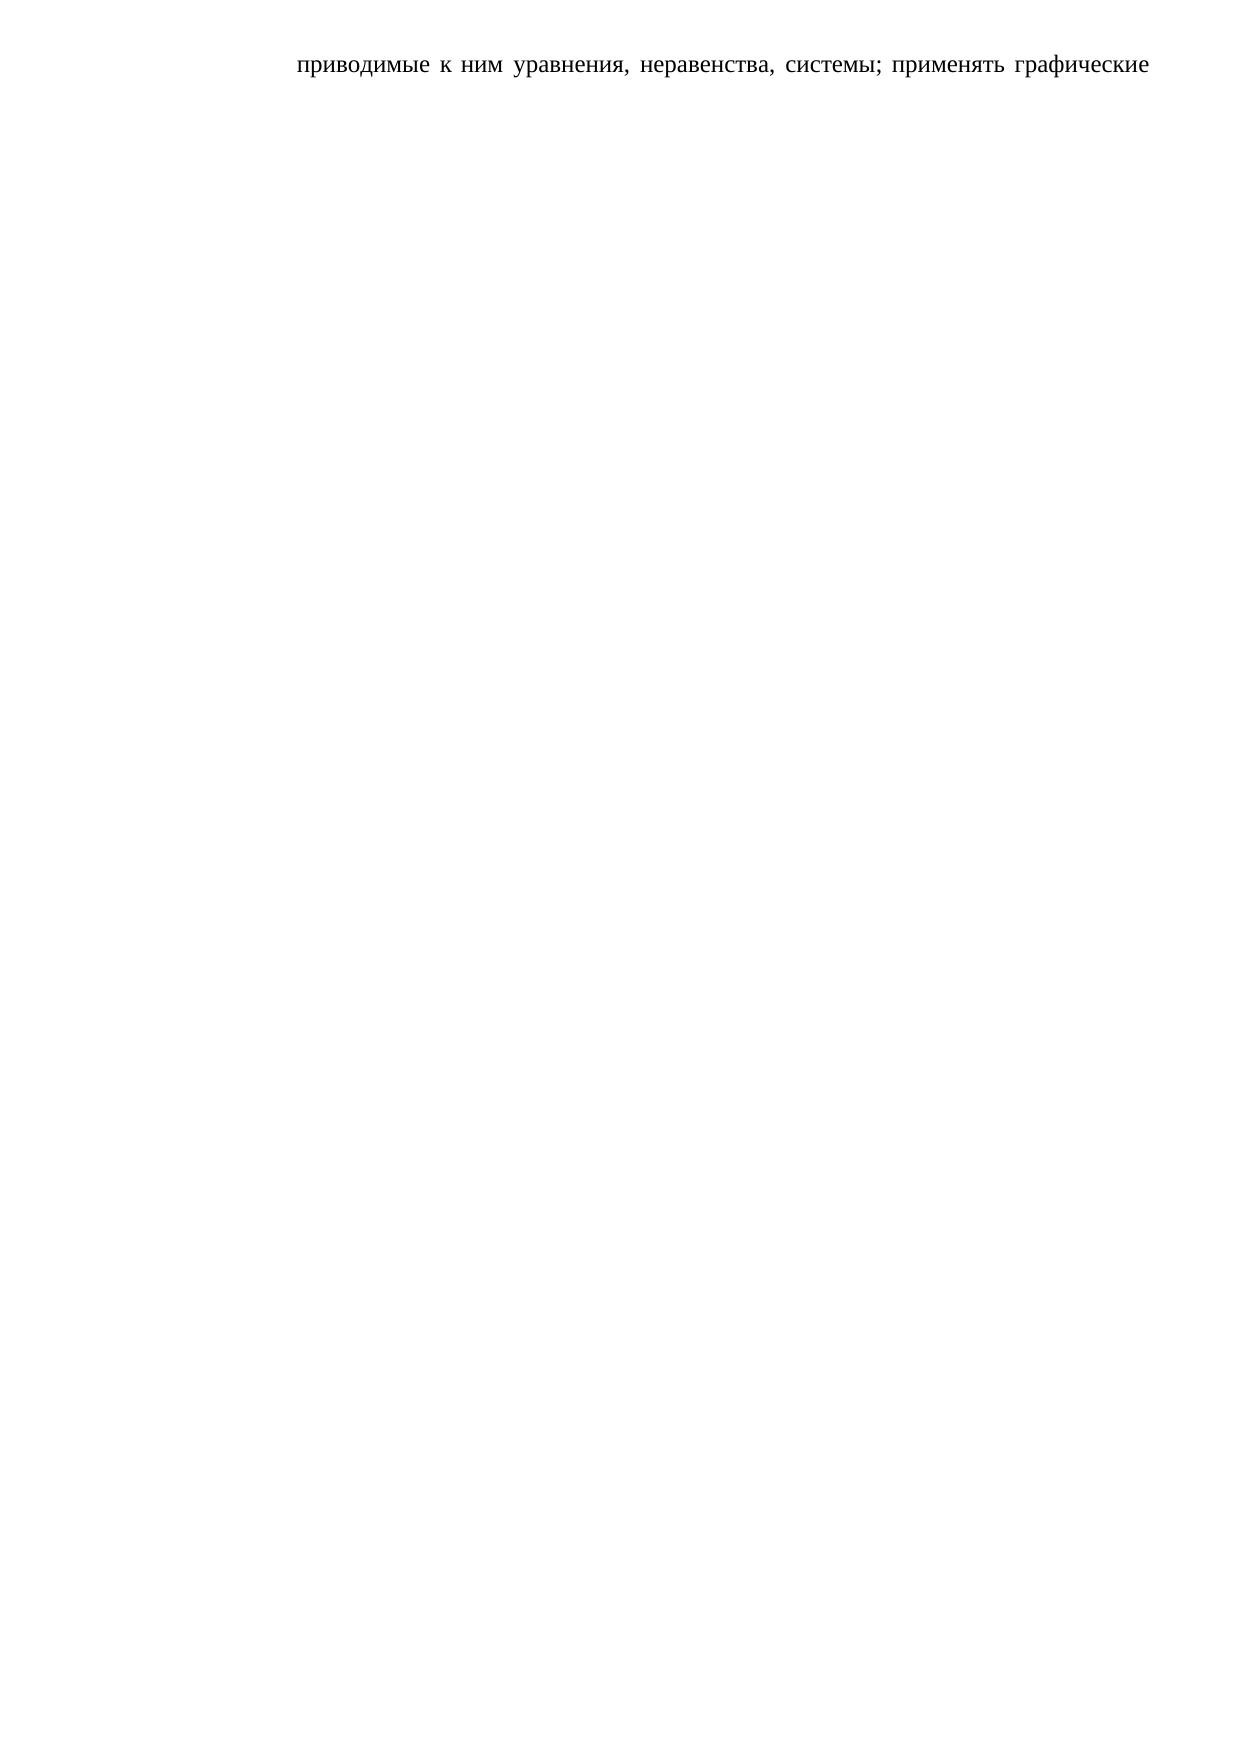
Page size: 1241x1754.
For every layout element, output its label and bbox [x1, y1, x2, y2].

list [259, 50, 1152, 78]
